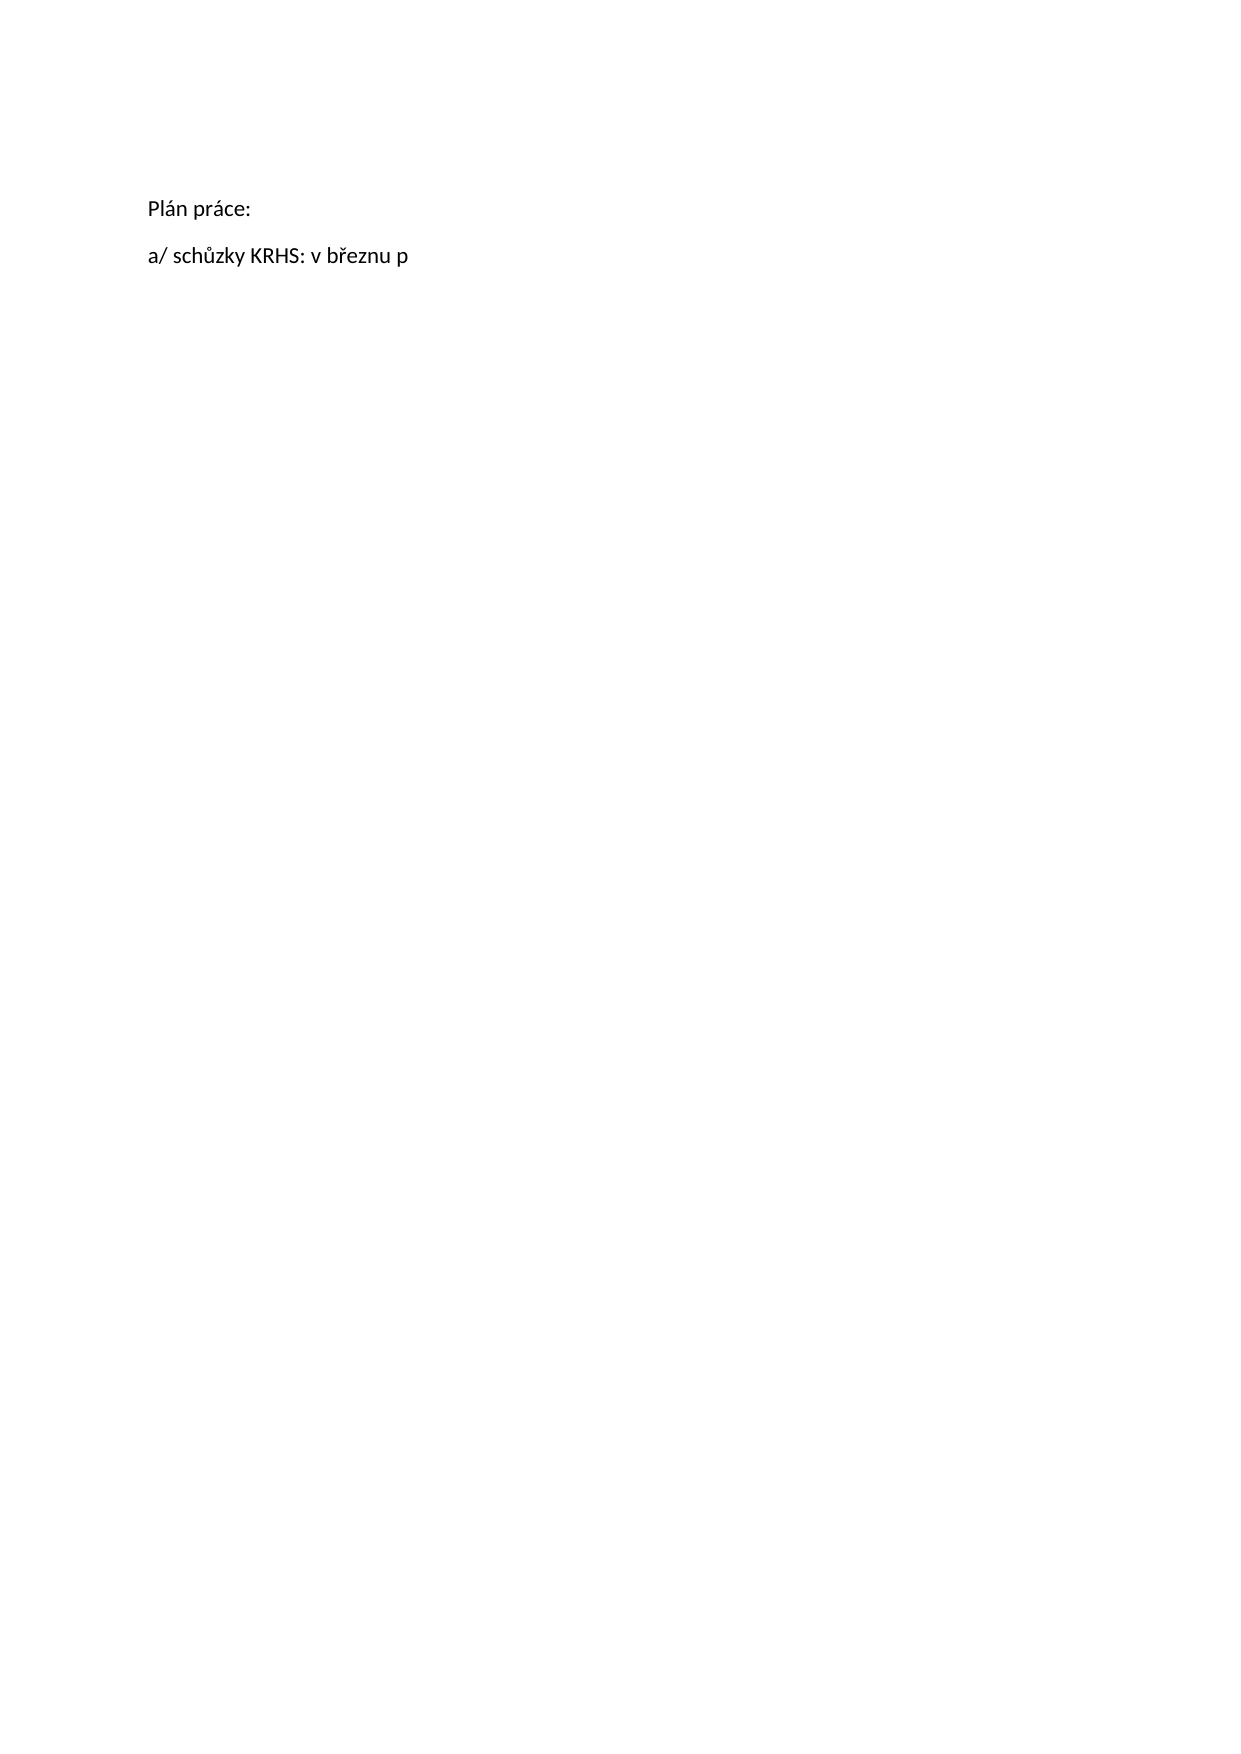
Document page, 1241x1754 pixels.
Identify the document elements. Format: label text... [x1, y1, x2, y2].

text Plán práce: [148, 194, 1093, 222]
text a/ schůzky KRHS: v březnu p [148, 241, 1093, 269]
